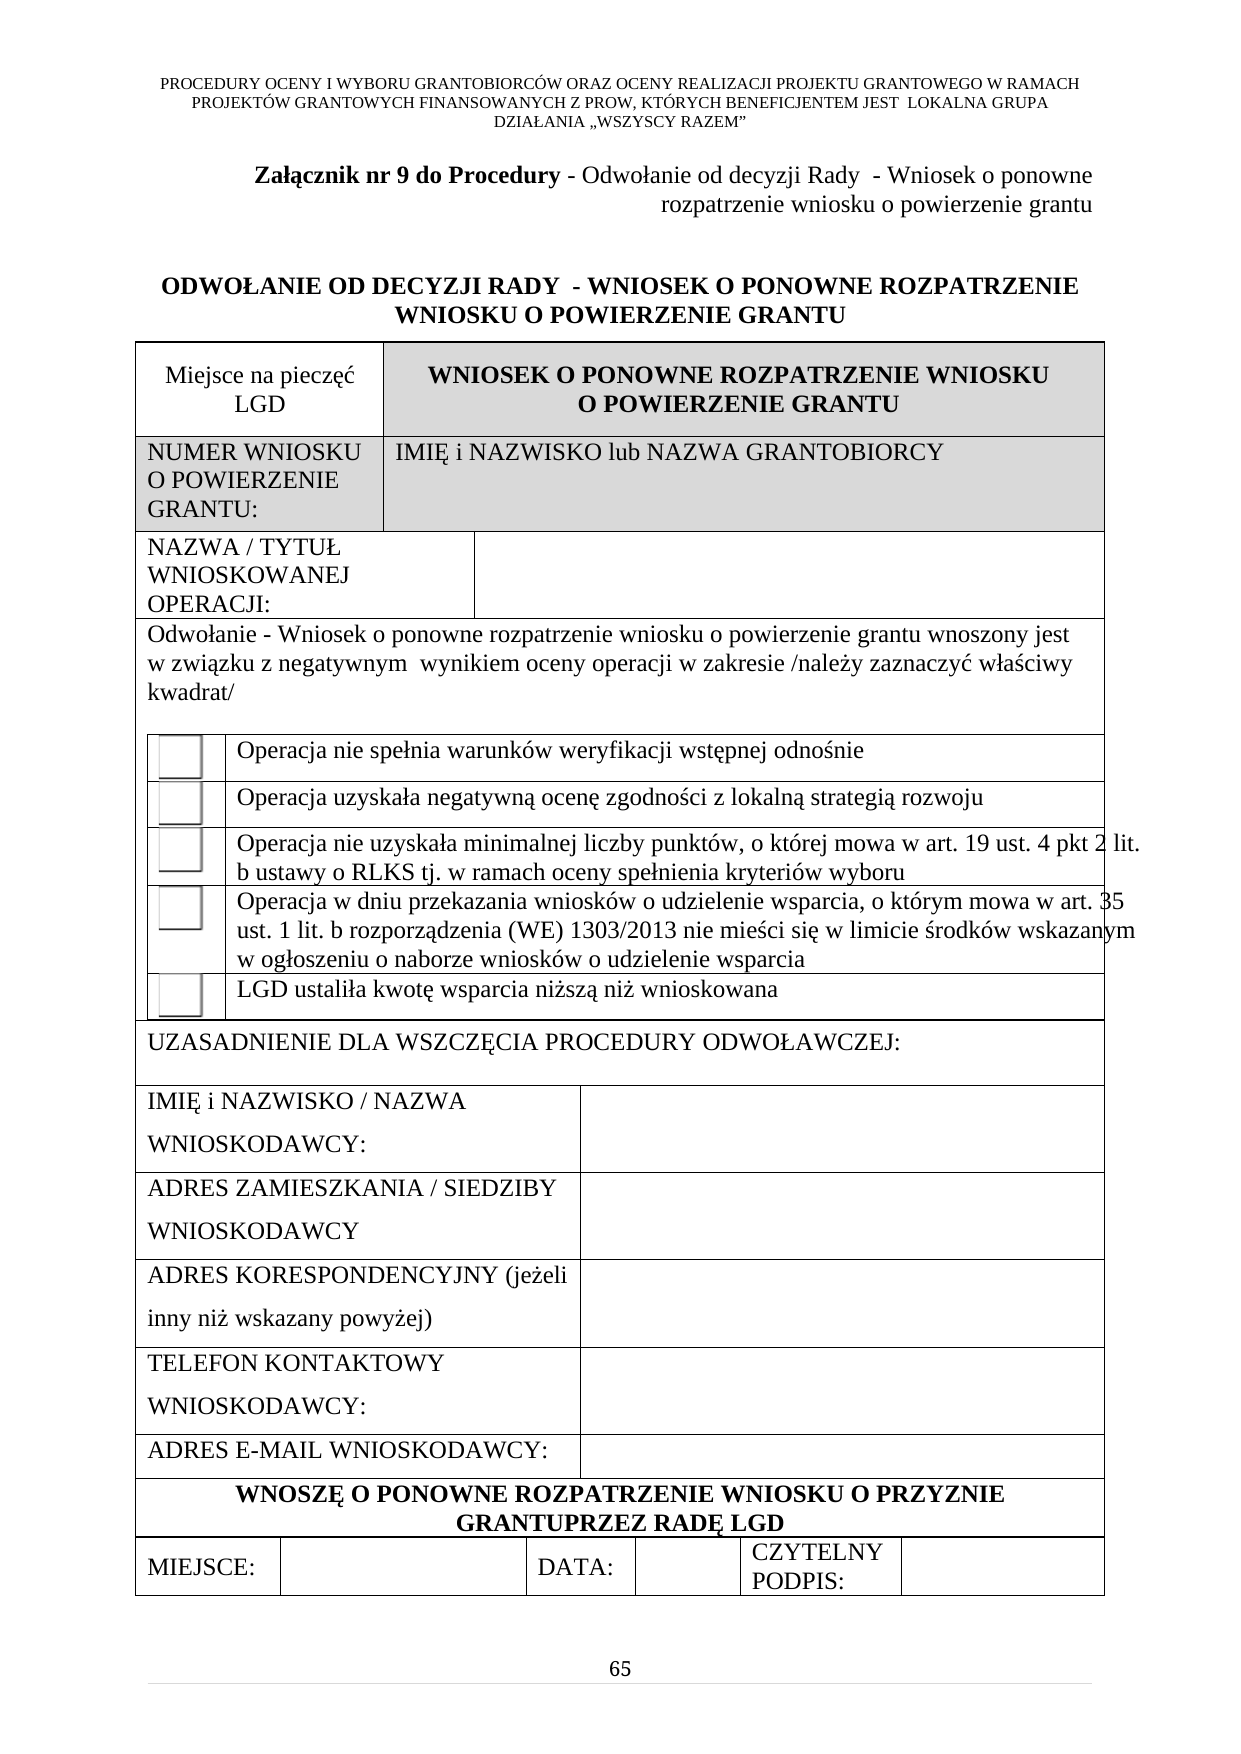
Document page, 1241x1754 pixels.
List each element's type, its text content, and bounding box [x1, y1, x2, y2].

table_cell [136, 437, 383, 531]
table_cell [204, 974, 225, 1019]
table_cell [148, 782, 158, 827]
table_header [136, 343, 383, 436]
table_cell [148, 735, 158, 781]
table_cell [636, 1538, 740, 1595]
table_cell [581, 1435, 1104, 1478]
picture [158, 886, 204, 932]
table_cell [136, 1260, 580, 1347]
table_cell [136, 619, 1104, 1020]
text Załącznik nr 9 do Procedury - Odwołanie od decyzji Rady - Wniosek o ponowne rozpatrzenie wniosku o powierzenie grantu [148, 160, 1092, 218]
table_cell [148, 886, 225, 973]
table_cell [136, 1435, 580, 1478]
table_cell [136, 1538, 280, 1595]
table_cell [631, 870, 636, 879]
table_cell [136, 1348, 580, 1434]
picture [158, 973, 204, 1019]
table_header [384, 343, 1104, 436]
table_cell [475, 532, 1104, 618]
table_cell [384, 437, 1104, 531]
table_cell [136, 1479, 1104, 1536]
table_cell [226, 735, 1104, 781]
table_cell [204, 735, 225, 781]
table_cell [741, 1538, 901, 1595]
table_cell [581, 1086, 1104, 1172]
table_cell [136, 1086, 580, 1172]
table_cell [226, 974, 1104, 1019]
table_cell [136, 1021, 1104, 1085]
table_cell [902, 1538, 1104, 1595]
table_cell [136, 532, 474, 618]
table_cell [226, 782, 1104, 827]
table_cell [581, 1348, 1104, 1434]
text ODWOŁANIE OD DECYZJI RADY - WNIOSEK O PONOWNE ROZPATRZENIE WNIOSKU O POWIERZENIE GRANTU [148, 271, 1092, 329]
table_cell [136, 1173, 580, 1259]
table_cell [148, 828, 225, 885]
picture [158, 735, 204, 874]
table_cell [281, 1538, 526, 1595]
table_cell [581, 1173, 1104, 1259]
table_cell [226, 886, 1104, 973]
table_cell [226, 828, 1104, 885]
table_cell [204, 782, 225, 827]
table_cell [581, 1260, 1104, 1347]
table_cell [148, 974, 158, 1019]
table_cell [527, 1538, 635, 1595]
